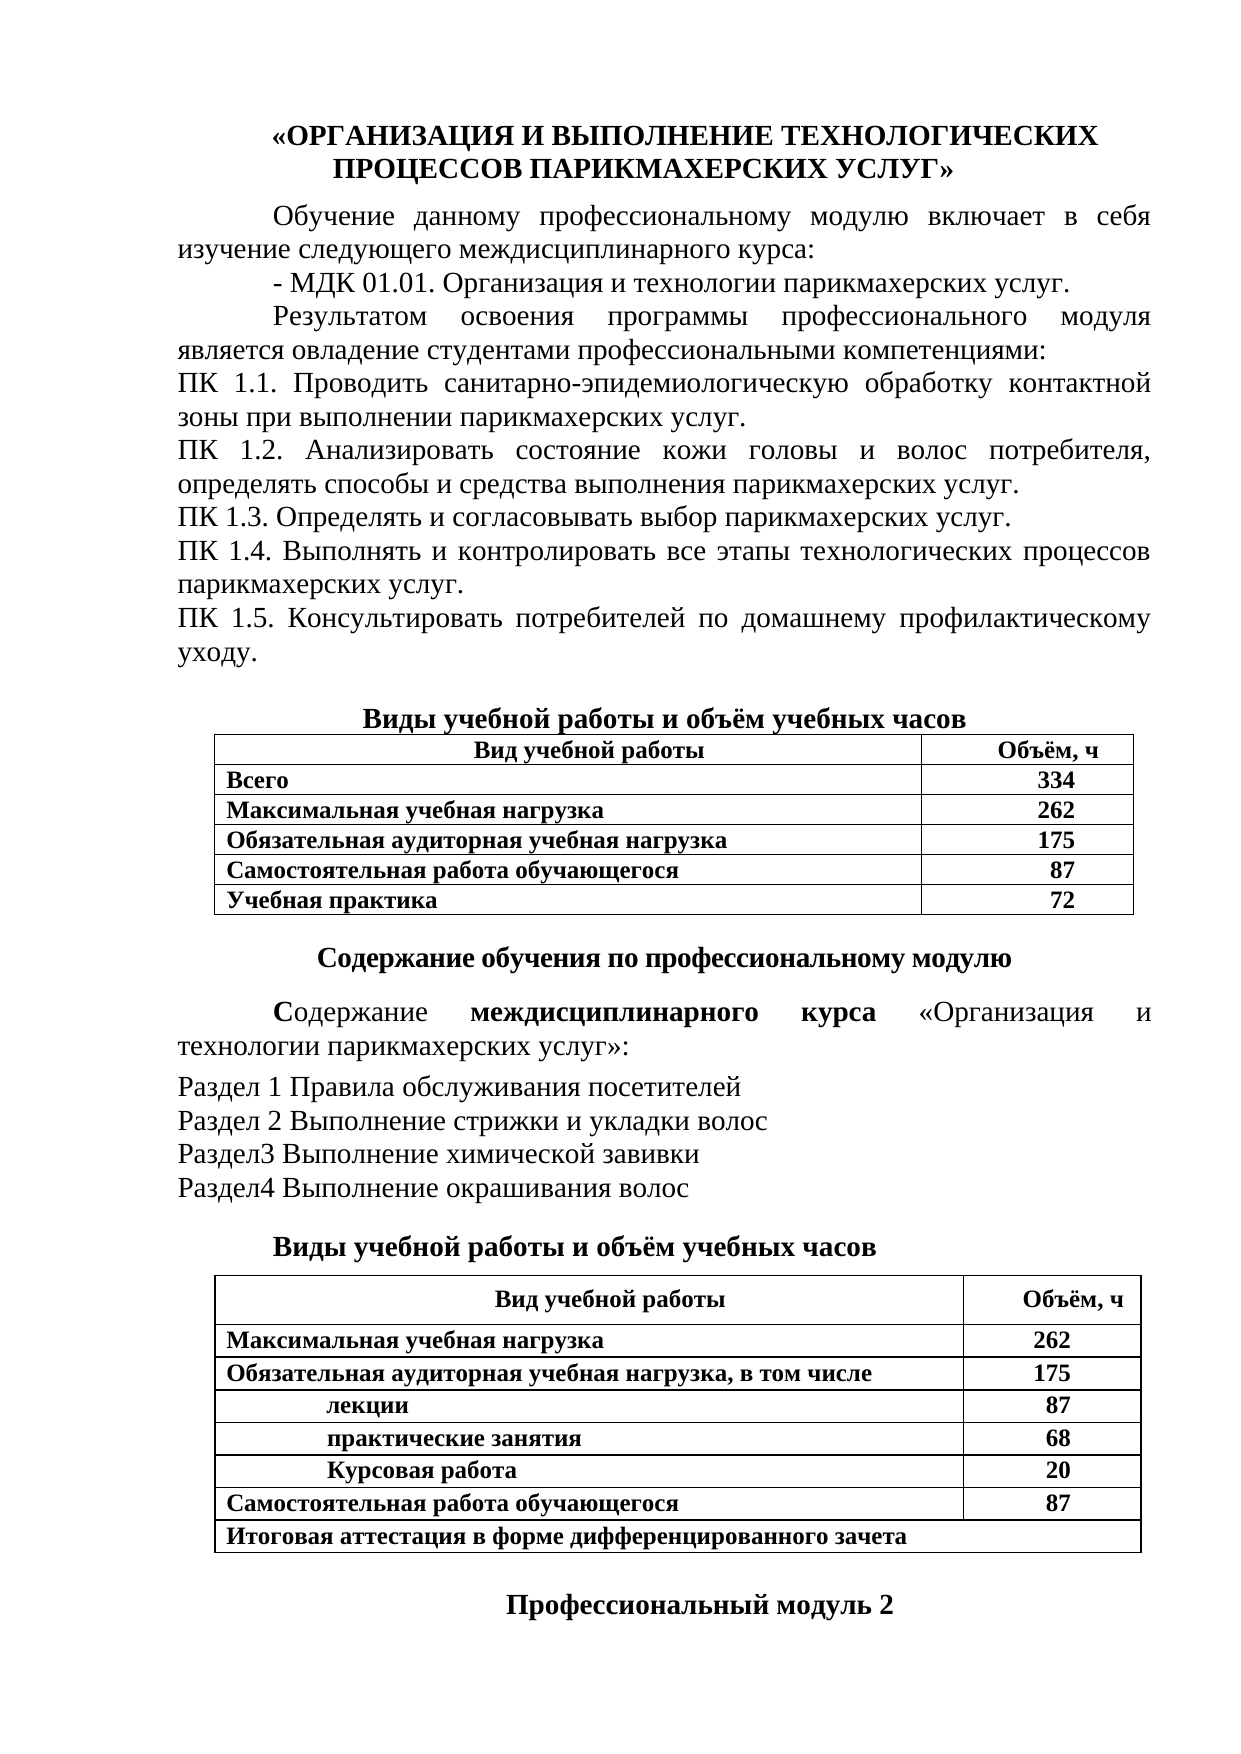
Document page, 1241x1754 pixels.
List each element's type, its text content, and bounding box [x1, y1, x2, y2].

text Раздел 2 Выполнение стрижки и укладки волос [177, 1103, 1152, 1137]
text - МДК 01.01. Организация и технологии парикмахерских услуг. [177, 265, 1152, 298]
text ПК 1.2. Анализировать состояние кожи головы и волос потребителя, определять способы и средства выполнения парикмахерских услуг. [177, 432, 1152, 499]
text Содержание обучения по профессиональному модулю [177, 940, 1152, 973]
table_cell 68 [964, 1423, 1140, 1454]
table_cell Максимальная учебная нагрузка [216, 1325, 963, 1356]
table_cell Самостоятельная работа обучающегося [216, 1488, 963, 1519]
table_cell Всего [215, 765, 921, 794]
text ПК 1.1. Проводить санитарно-эпидемиологическую обработку контактной зоны при выполнении парикмахерских услуг. [177, 365, 1152, 432]
table_cell лекции [216, 1391, 963, 1421]
text Обучение данному профессиональному модулю включает в себя изучение следующего междисциплинарного курса: [177, 198, 1152, 265]
table_header Вид учебной работы [215, 735, 921, 764]
table_cell 20 [964, 1456, 1140, 1487]
table_cell 87 [964, 1391, 1140, 1421]
table_cell 262 [964, 1325, 1140, 1356]
table_cell Максимальная учебная нагрузка [215, 795, 921, 824]
table_cell Итоговая аттестация в форме дифференцированного зачета [216, 1521, 1140, 1552]
text Содержание междисциплинарного курса «Организация и технологии парикмахерских услуг»: [177, 994, 1152, 1061]
table_cell 87 [922, 855, 1133, 884]
text Виды учебной работы и объём учебных часов [177, 701, 1152, 734]
table_cell Учебная практика [215, 885, 921, 914]
text Раздел 1 Правила обслуживания посетителей [177, 1069, 1152, 1103]
table_cell 87 [964, 1488, 1140, 1519]
table_cell 72 [922, 885, 1133, 914]
table_header Объём, ч [964, 1276, 1140, 1324]
text Виды учебной работы и объём учебных часов [177, 1229, 1152, 1262]
table_cell 334 [922, 765, 1133, 794]
table_cell Обязательная аудиторная учебная нагрузка, в том числе [216, 1358, 963, 1389]
text ПК 1.5. Консультировать потребителей по домашнему профилактическому уходу. [177, 600, 1152, 667]
table_cell 175 [964, 1358, 1140, 1389]
text ПК 1.4. Выполнять и контролировать все этапы технологических процессов парикмахерских услуг. [177, 533, 1152, 600]
table_cell практические занятия [216, 1423, 963, 1454]
table_cell 175 [922, 825, 1133, 854]
text Профессиональный модуль 2 [177, 1587, 1152, 1621]
table_cell 262 [922, 795, 1133, 824]
text «ОРГАНИЗАЦИЯ И ВЫПОЛНЕНИЕ ТЕХНОЛОГИЧЕСКИХ ПРОЦЕССОВ ПАРИКМАХЕРСКИХ УСЛУГ» [177, 118, 1152, 185]
table_header Вид учебной работы [216, 1276, 963, 1324]
table_cell Курсовая работа [216, 1456, 963, 1487]
text Раздел3 Выполнение химической завивки [177, 1137, 1152, 1170]
text ПК 1.3. Определять и согласовывать выбор парикмахерских услуг. [177, 499, 1152, 533]
table_header Объём, ч [922, 735, 1133, 764]
text Раздел4 Выполнение окрашивания волос [177, 1170, 1152, 1204]
table_cell Обязательная аудиторная учебная нагрузка [215, 825, 921, 854]
table_cell Самостоятельная работа обучающегося [215, 855, 921, 884]
text Результатом освоения программы профессионального модуля является овладение студентами профессиональными компетенциями: [177, 298, 1152, 365]
